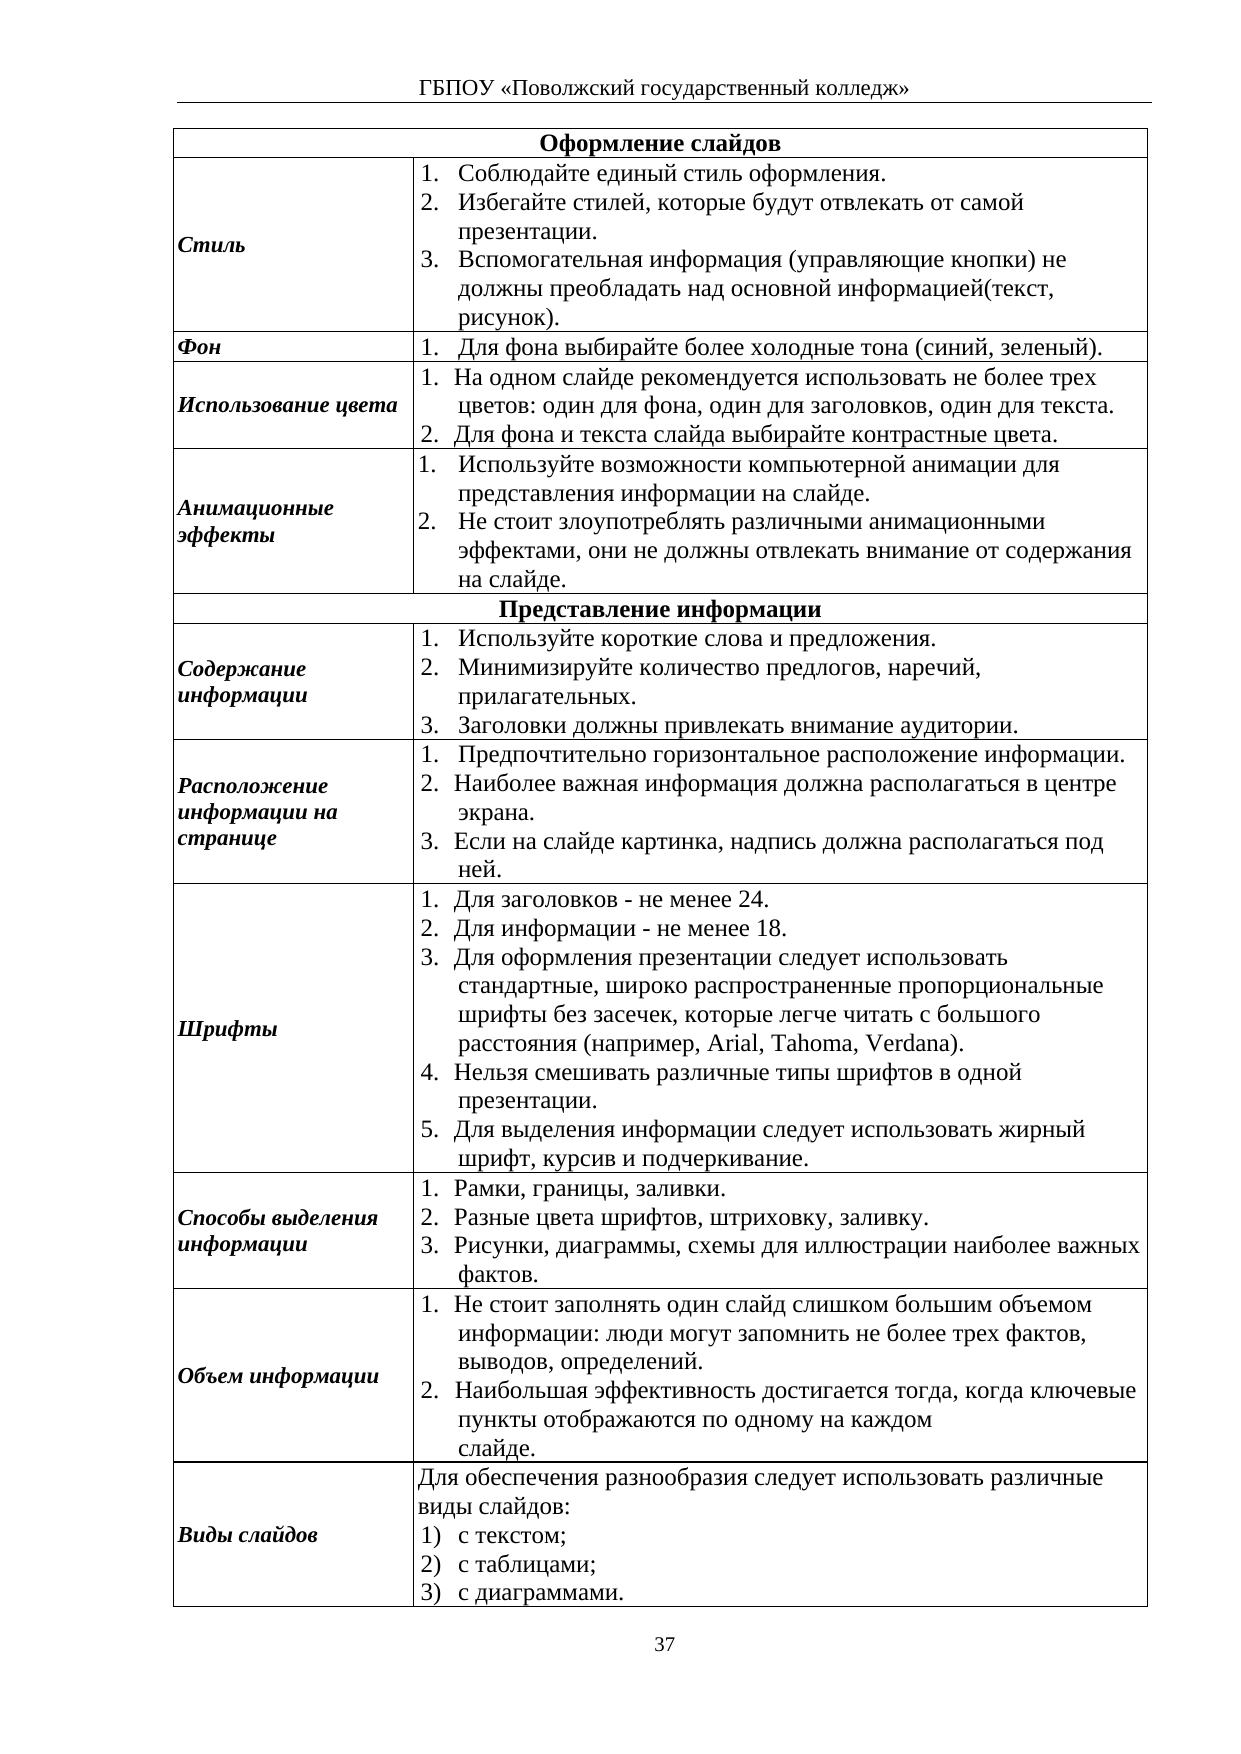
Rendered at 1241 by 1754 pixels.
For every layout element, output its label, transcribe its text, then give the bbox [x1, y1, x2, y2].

table_cell Используйте короткие слова и предложения. Минимизируйте количество предлогов, наречий, прилагательных. Заголовки должны привлекать внимание аудитории. [414, 624, 1147, 738]
table_cell Анимационные эффекты [174, 449, 413, 593]
table_cell Расположение информации на странице [174, 740, 413, 883]
table_cell Не стоит заполнять один слайд слишком большим объемом информации: люди могут запомнить не более трех фактов, выводов, определений. Наибольшая эффективность достигается тогда, когда ключевые пункты отображаются по одному на каждом слайде. [414, 1289, 1147, 1461]
table_cell Предпочтительно горизонтальное расположение информации. Наиболее важная информация должна располагаться в центре экрана. Если на слайде картинка, надпись должна располагаться под ней. [414, 740, 1147, 883]
table_cell Рамки, границы, заливки. Разные цвета шрифтов, штриховку, заливку. Рисунки, диаграммы, схемы для иллюстрации наиболее важных фактов. [414, 1173, 1147, 1288]
table_cell Для фона выбирайте более холодные тона (синий, зеленый). [414, 332, 1147, 361]
table_cell Содержание информации [174, 624, 413, 738]
table_cell Фон [174, 332, 413, 361]
table_header Оформление слайдов [174, 129, 1147, 157]
table_cell Стиль [174, 158, 413, 331]
table_cell Использование цвета [174, 362, 413, 448]
table_cell На одном слайде рекомендуется использовать не более трех цветов: один для фона, один для заголовков, один для текста. Для фона и текста слайда выбирайте контрастные цвета. [414, 362, 1147, 448]
table_cell Объем информации [174, 1289, 413, 1461]
table_cell Соблюдайте единый стиль оформления. Избегайте стилей, которые будут отвлекать от самой презентации. Вспомогательная информация (управляющие кнопки) не должны преобладать над основной информацией(текст, рисунок). [414, 158, 1147, 331]
table_cell Представление информации [174, 594, 1147, 622]
table_cell Используйте возможности компьютерной анимации для представления информации на слайде. Не стоит злоупотреблять различными анимационными эффектами, они не должны отвлекать внимание от содержания на слайде. [414, 449, 1147, 593]
table_cell Виды слайдов [174, 1463, 413, 1606]
table_cell Для обеспечения разнообразия следует использовать различные виды слайдов: с текстом; с таблицами; с диаграммами. [414, 1463, 1147, 1606]
table_cell Шрифты [174, 884, 413, 1172]
table_cell Для заголовков - не менее 24. Для информации - не менее 18. Для оформления презентации следует использовать стандартные, широко распространенные пропорциональные шрифты без засечек, которые легче читать с большого расстояния (например, Arial, Tahoma, Verdana). Нельзя смешивать различные типы шрифтов в одной презентации. Для выделения информации следует использовать жирный шрифт, курсив и подчеркивание. [414, 884, 1147, 1172]
table_cell Способы выделения информации [174, 1173, 413, 1288]
